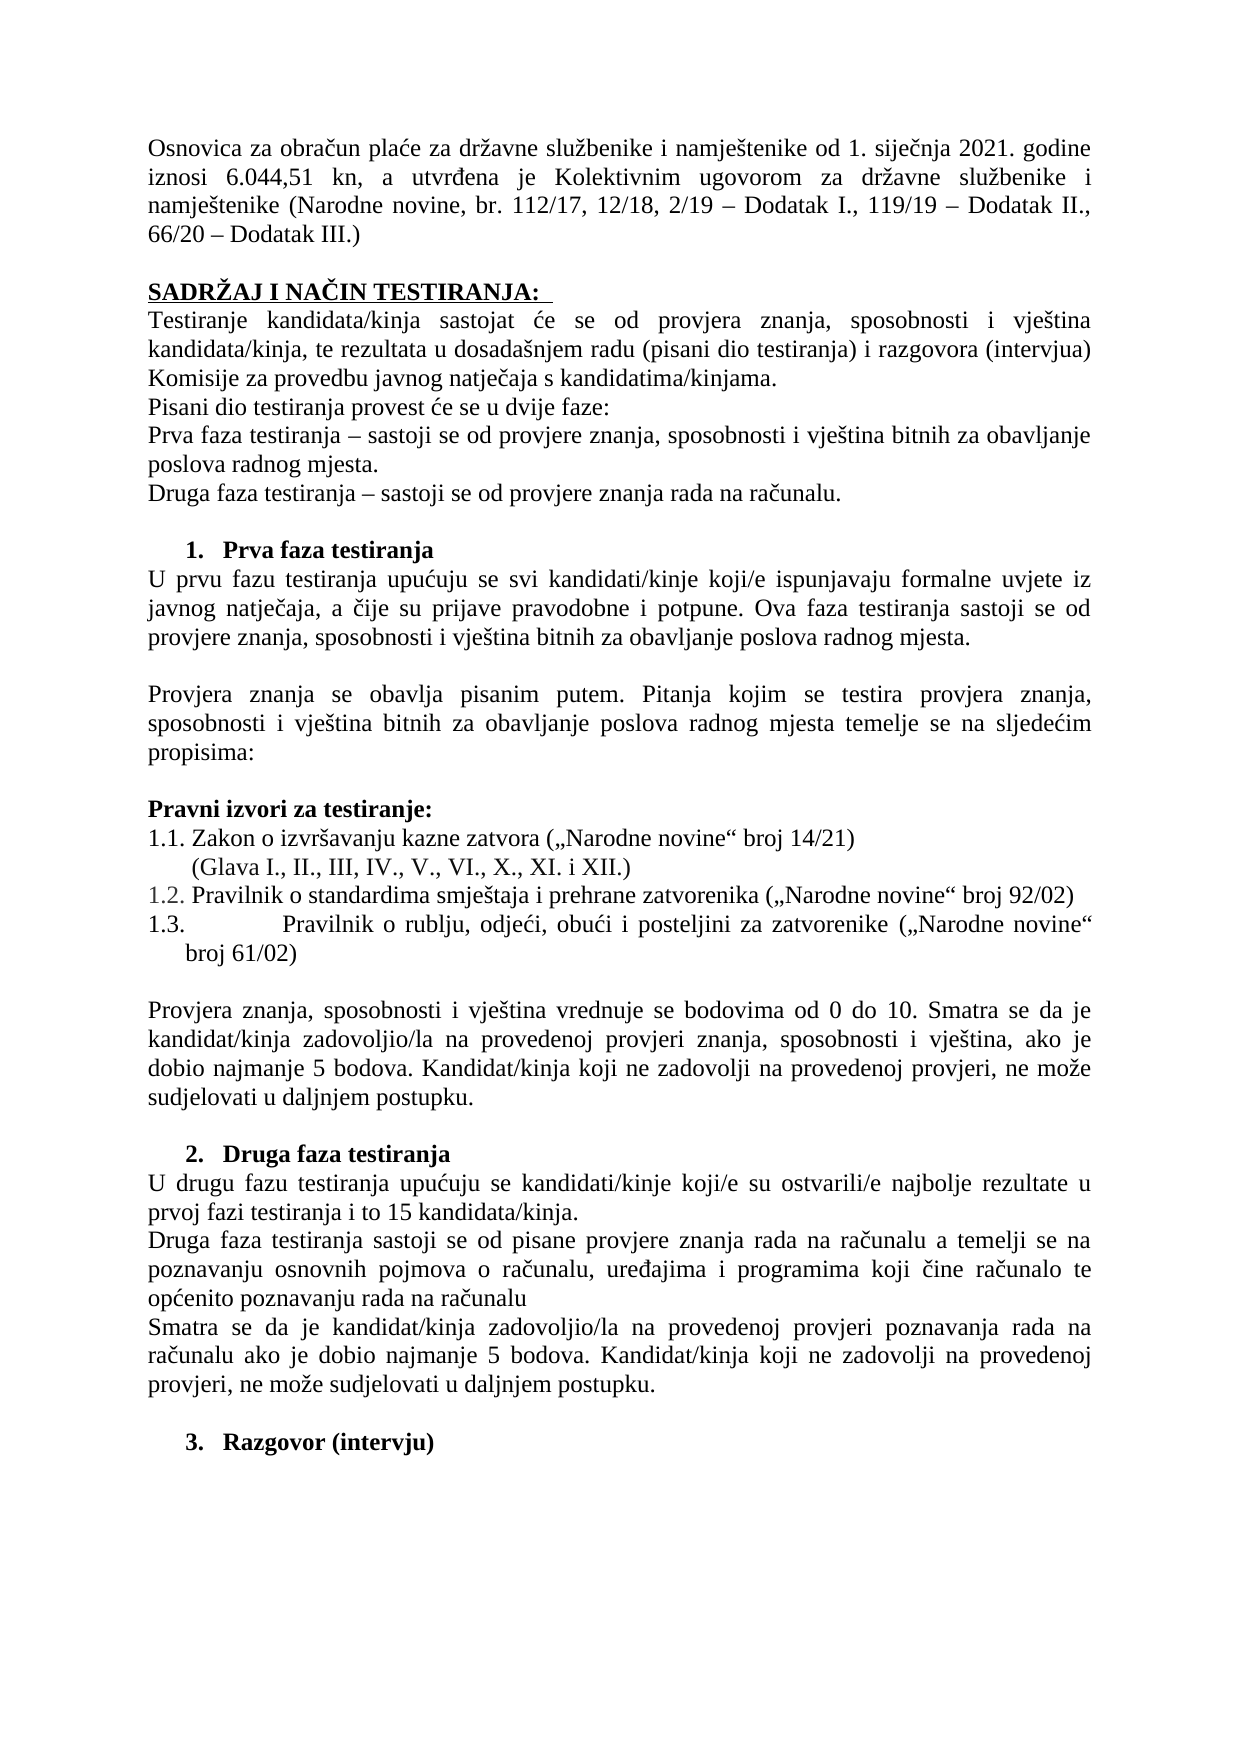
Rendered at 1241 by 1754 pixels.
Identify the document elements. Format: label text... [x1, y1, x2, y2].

text Smatra se da je kandidat/kinja zadovoljio/la na provedenoj provjeri poznavanja rada na računalu ako je dobio najmanje 5 bodova. Kandidat/kinja koji ne zadovolji na provedenoj provjeri, ne može sudjelovati u daljnjem postupku. [148, 1312, 1093, 1398]
text U drugu fazu testiranja upućuju se kandidati/kinje koji/e su ostvarili/e najbolje rezultate u prvoj fazi testiranja i to 15 kandidata/kinja. [148, 1168, 1093, 1225]
text Pravni izvori za testiranje: [148, 794, 1093, 823]
text Provjera znanja se obavlja pisanim putem. Pitanja kojim se testira provjera znanja, sposobnosti i vještina bitnih za obavljanje poslova radnog mjesta temelje se na sljedećim propisima: [148, 679, 1093, 765]
text 1.1. Zakon o izvršavanju kazne zatvora („Narodne novine“ broj 14/21) [148, 823, 1093, 852]
text Druga faza testiranja sastoji se od pisane provjere znanja rada na računalu a temelji se na poznavanju osnovnih pojmova o računalu, uređajima i programima koji čine računalo te općenito poznavanju rada na računalu [148, 1225, 1093, 1312]
text Provjera znanja, sposobnosti i vještina vrednuje se bodovima od 0 do 10. Smatra se da je kandidat/kinja zadovoljio/la na provedenoj provjeri znanja, sposobnosti i vještina, ako je dobio najmanje 5 bodova. Kandidat/kinja koji ne zadovolji na provedenoj provjeri, ne može sudjelovati u daljnjem postupku. [148, 995, 1093, 1110]
text 1.2. Pravilnik o standardima smještaja i prehrane zatvorenika („Narodne novine“ broj 92/02) [148, 880, 1093, 909]
text Pisani dio testiranja provest će se u dvije faze: [148, 392, 1093, 420]
text Druga faza testiranja – sastoji se od provjere znanja rada na računalu. [148, 478, 1093, 507]
list Pravilnik o rublju, odjeći, obući i posteljini za zatvorenike („Narodne novine“ broj 61/02) [148, 909, 1093, 967]
text (Glava I., II., III, IV., V., VI., X., XI. i XII.) [148, 852, 1093, 880]
text Testiranje kandidata/kinja sastojat će se od provjera znanja, sposobnosti i vještina kandidata/kinja, te rezultata u dosadašnjem radu (pisani dio testiranja) i razgovora (intervjua) Komisije za provedbu javnog natječaja s kandidatima/kinjama. [148, 305, 1093, 392]
list Prva faza testiranja [185, 535, 1093, 564]
text Osnovica za obračun plaće za državne službenike i namještenike od 1. siječnja 2021. godine iznosi 6.044,51 kn, a utvrđena je Kolektivnim ugovorom za državne službenike i namještenike (Narodne novine, br. 112/17, 12/18, 2/19 – Dodatak I., 119/19 – Dodatak II., 66/20 – Dodatak III.) [148, 133, 1093, 248]
text SADRŽAJ I NAČIN TESTIRANJA: [148, 277, 1093, 305]
list Druga faza testiranja [185, 1139, 1093, 1168]
text Prva faza testiranja – sastoji se od provjere znanja, sposobnosti i vještina bitnih za obavljanje poslova radnog mjesta. [148, 420, 1093, 478]
text U prvu fazu testiranja upućuju se svi kandidati/kinje koji/e ispunjavaju formalne uvjete iz javnog natječaja, a čije su prijave pravodobne i potpune. Ova faza testiranja sastoji se od provjere znanja, sposobnosti i vještina bitnih za obavljanje poslova radnog mjesta. [148, 564, 1093, 650]
list Razgovor (intervju) [185, 1427, 1093, 1455]
